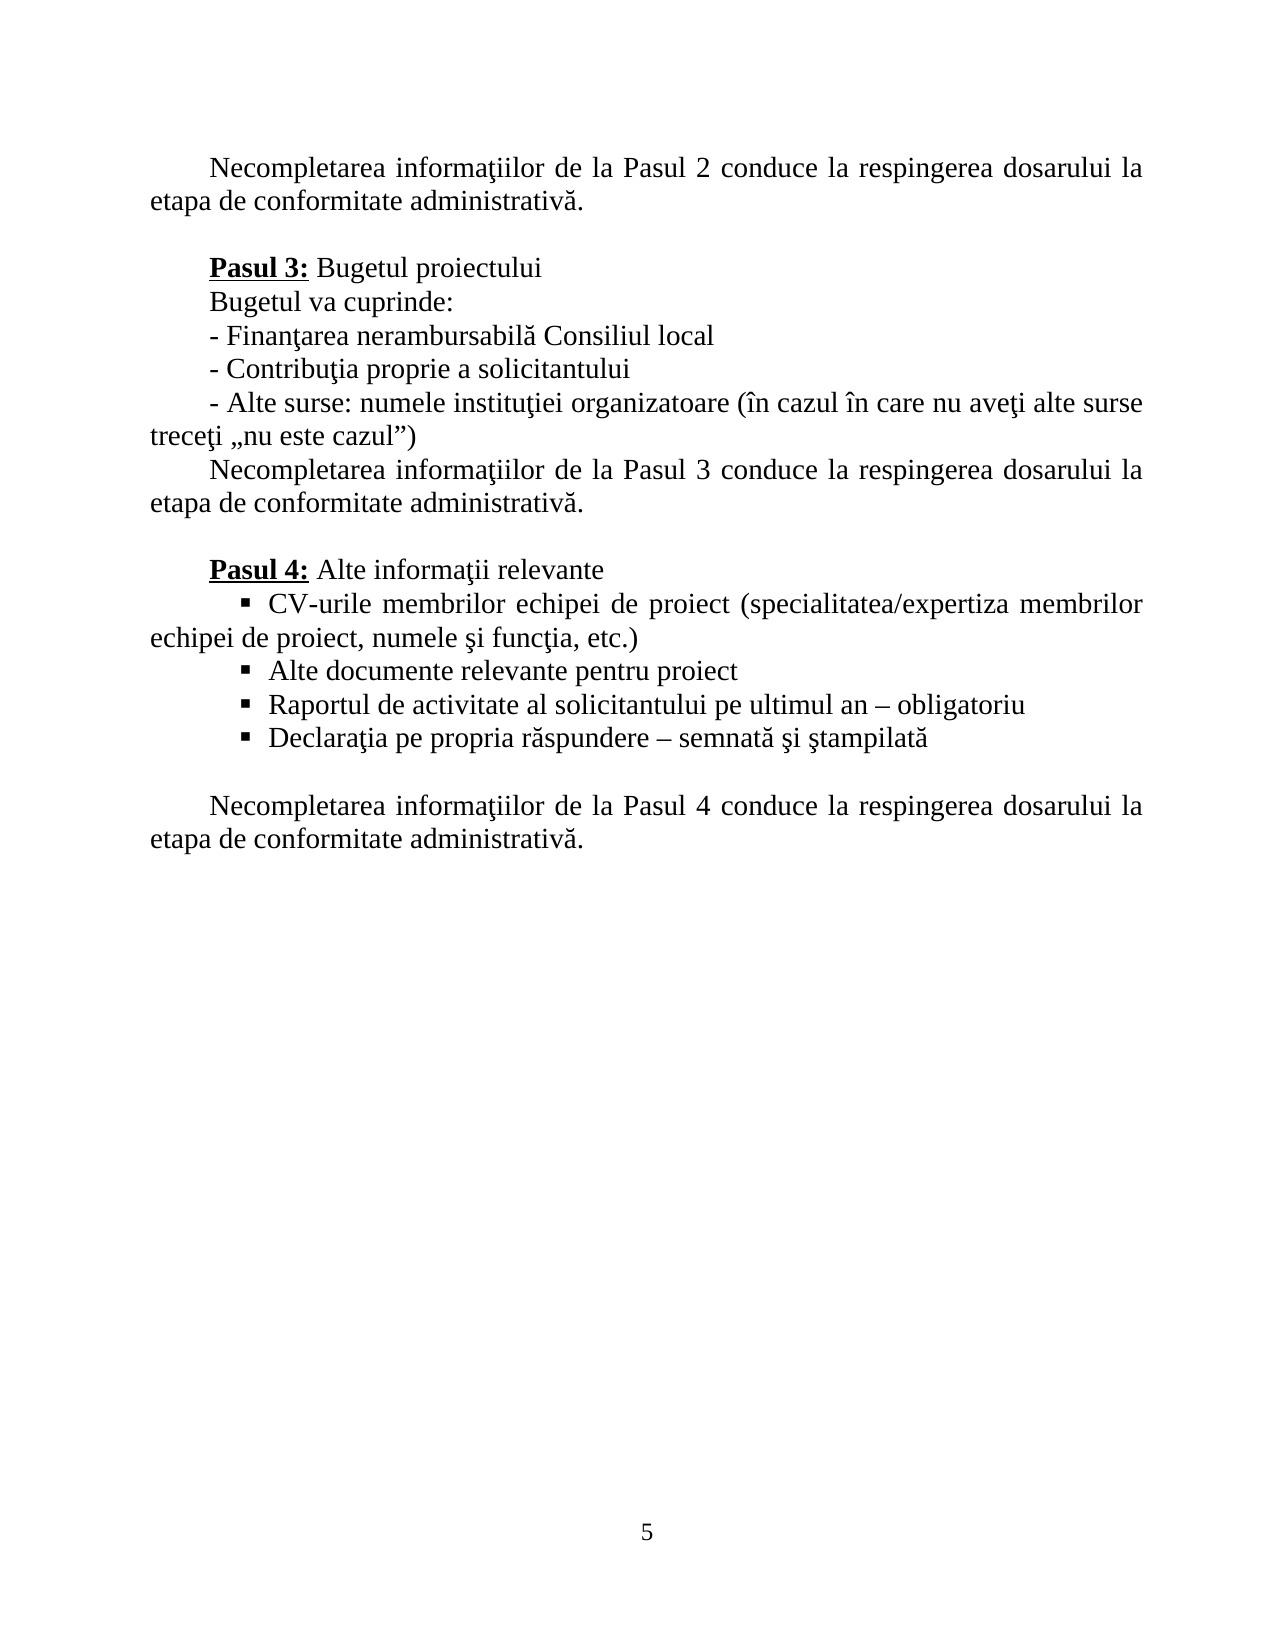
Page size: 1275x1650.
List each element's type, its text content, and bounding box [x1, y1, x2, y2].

text - Alte surse: numele instituţiei organizatoare (în cazul în care nu aveţi alte surse treceţi „nu este cazul”) [150, 385, 1144, 452]
text Necompletarea informaţiilor de la Pasul 3 conduce la respingerea dosarului la etapa de conformitate administrativă. [150, 452, 1144, 519]
text Pasul 4: Alte informaţii relevante [150, 552, 1144, 586]
list CV-urile membrilor echipei de proiect (specialitatea/expertiza membrilor echipei de proiect, numele şi funcţia, etc.) [150, 586, 1144, 653]
list Alte documente relevante pentru proiect [150, 653, 1144, 687]
text Necompletarea informaţiilor de la Pasul 4 conduce la respingerea dosarului la etapa de conformitate administrativă. [150, 788, 1144, 855]
text - Finanţarea nerambursabilă Consiliul local [150, 318, 1144, 351]
list Raportul de activitate al solicitantului pe ultimul an – obligatoriu [150, 687, 1144, 721]
text Pasul 3: Bugetul proiectului [150, 251, 1144, 284]
list Declaraţia pe propria răspundere – semnată şi ştampilată [150, 721, 1144, 754]
text Necompletarea informaţiilor de la Pasul 2 conduce la respingerea dosarului la etapa de conformitate administrativă. [150, 150, 1144, 217]
text Bugetul va cuprinde: [150, 284, 1144, 318]
text - Contribuţia proprie a solicitantului [150, 351, 1144, 385]
